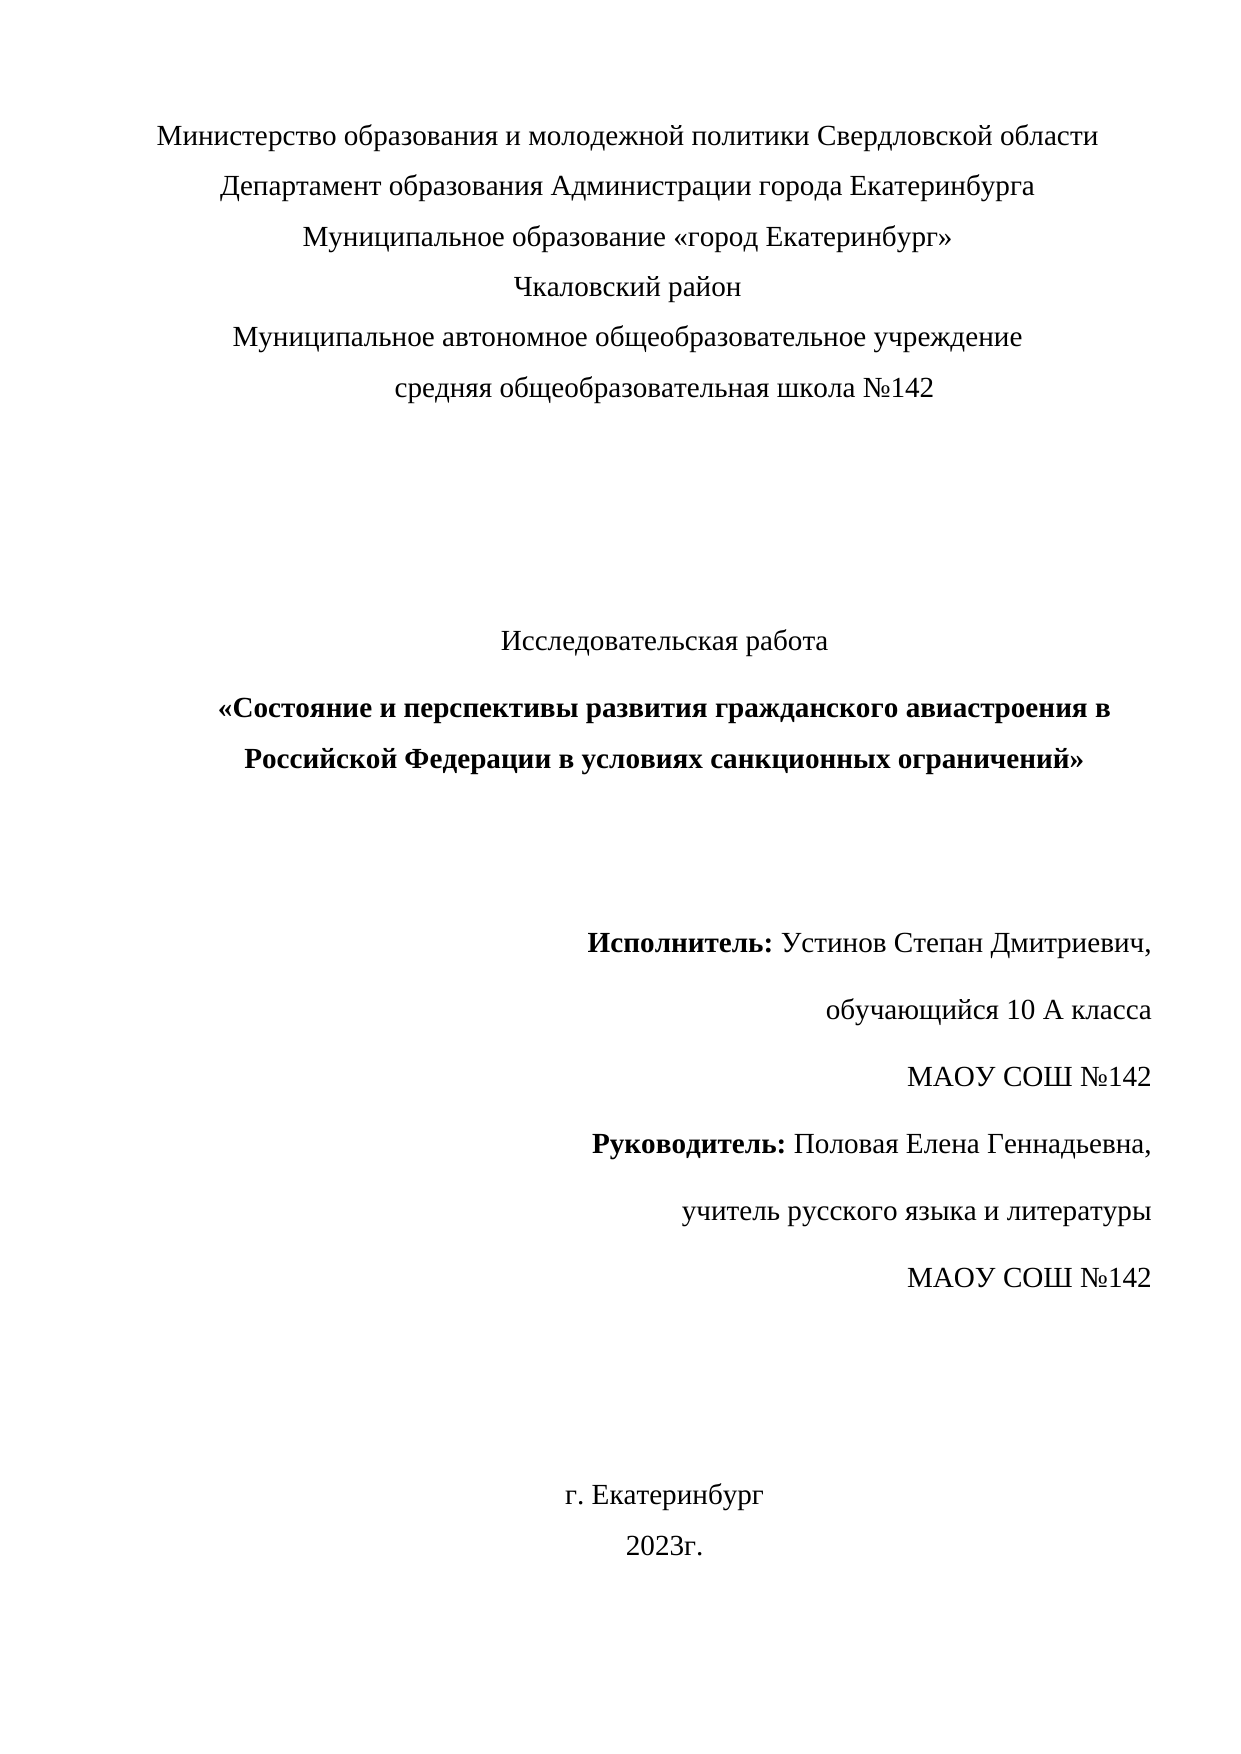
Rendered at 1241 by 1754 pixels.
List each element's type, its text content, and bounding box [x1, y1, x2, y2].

text Министерство образования и молодежной политики Свердловской области [103, 118, 1152, 152]
text Департамент образования Администрации города Екатеринбурга [103, 168, 1152, 202]
text Исследовательская работа [177, 623, 1152, 657]
text Руководитель: Половая Елена Геннадьевна, [177, 1126, 1152, 1159]
text Чкаловский район [103, 269, 1152, 303]
text учитель русского языка и литературы [177, 1193, 1152, 1226]
text обучающийся 10 А класса [118, 992, 1152, 1026]
text средняя общеобразовательная школа №142 [177, 370, 1152, 403]
text Исполнитель: Устинов Степан Дмитриевич, [118, 925, 1152, 958]
text Муниципальное автономное общеобразовательное учреждение [103, 319, 1152, 353]
text «Состояние и перспективы развития гражданского авиастроения в Российской Федерации в условиях санкционных ограничений» [177, 690, 1152, 774]
text 2023г. [177, 1528, 1152, 1561]
text МАОУ СОШ №142 [177, 1260, 1152, 1293]
text МАОУ СОШ №142 [177, 1059, 1152, 1092]
text г. Екатеринбург [177, 1477, 1152, 1511]
text Муниципальное образование «город Екатеринбург» [103, 219, 1152, 252]
